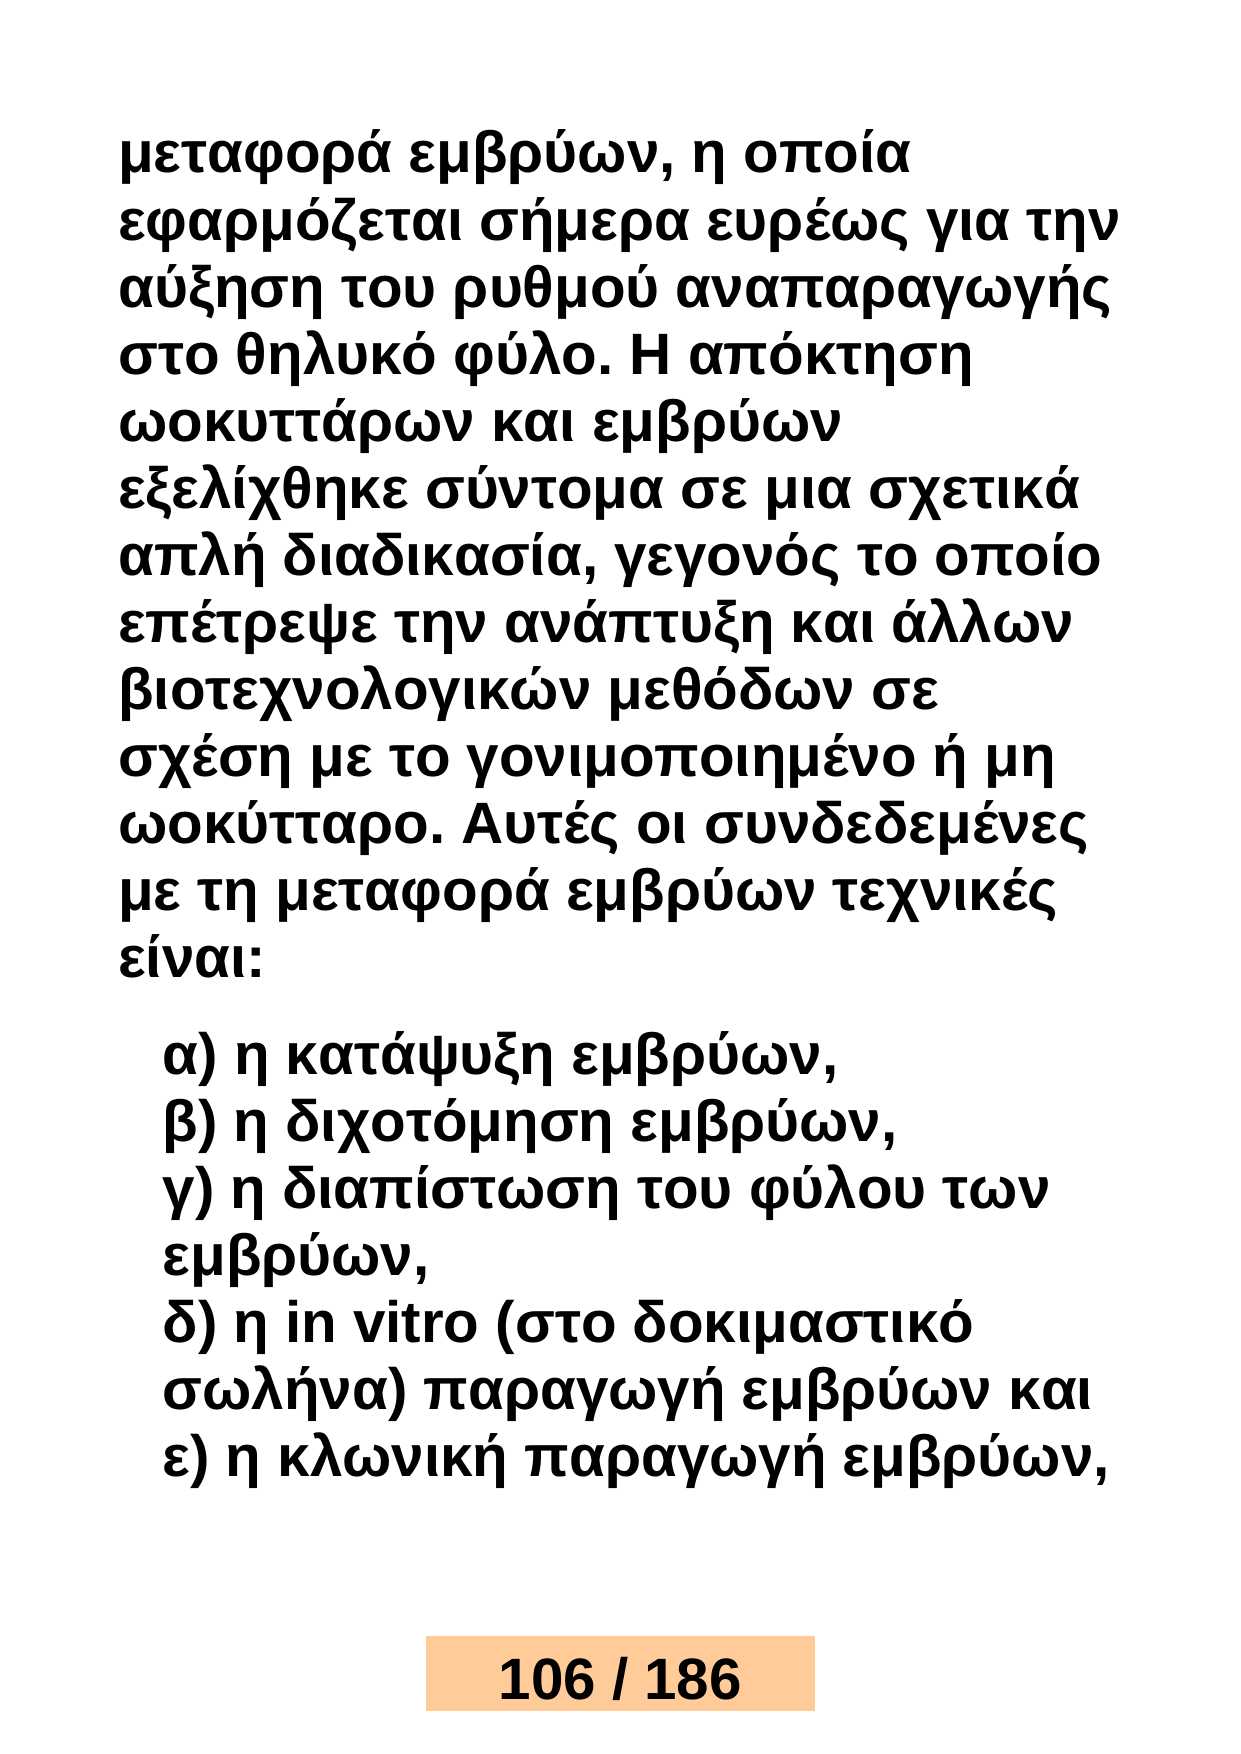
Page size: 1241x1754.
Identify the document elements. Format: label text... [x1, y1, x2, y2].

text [118, 118, 1122, 990]
text α) η κατάψυξη εμβρύων, β) η διχοτόμηση εμβρύων, γ) η διαπίστωση του φύλου των εμβρύων, δ) η in vitro (στο δοκιμαστικό σωλήνα) παραγωγή εμβρύων και ε) η κλωνική παραγωγή εμβρύων, [162, 1019, 1122, 1489]
